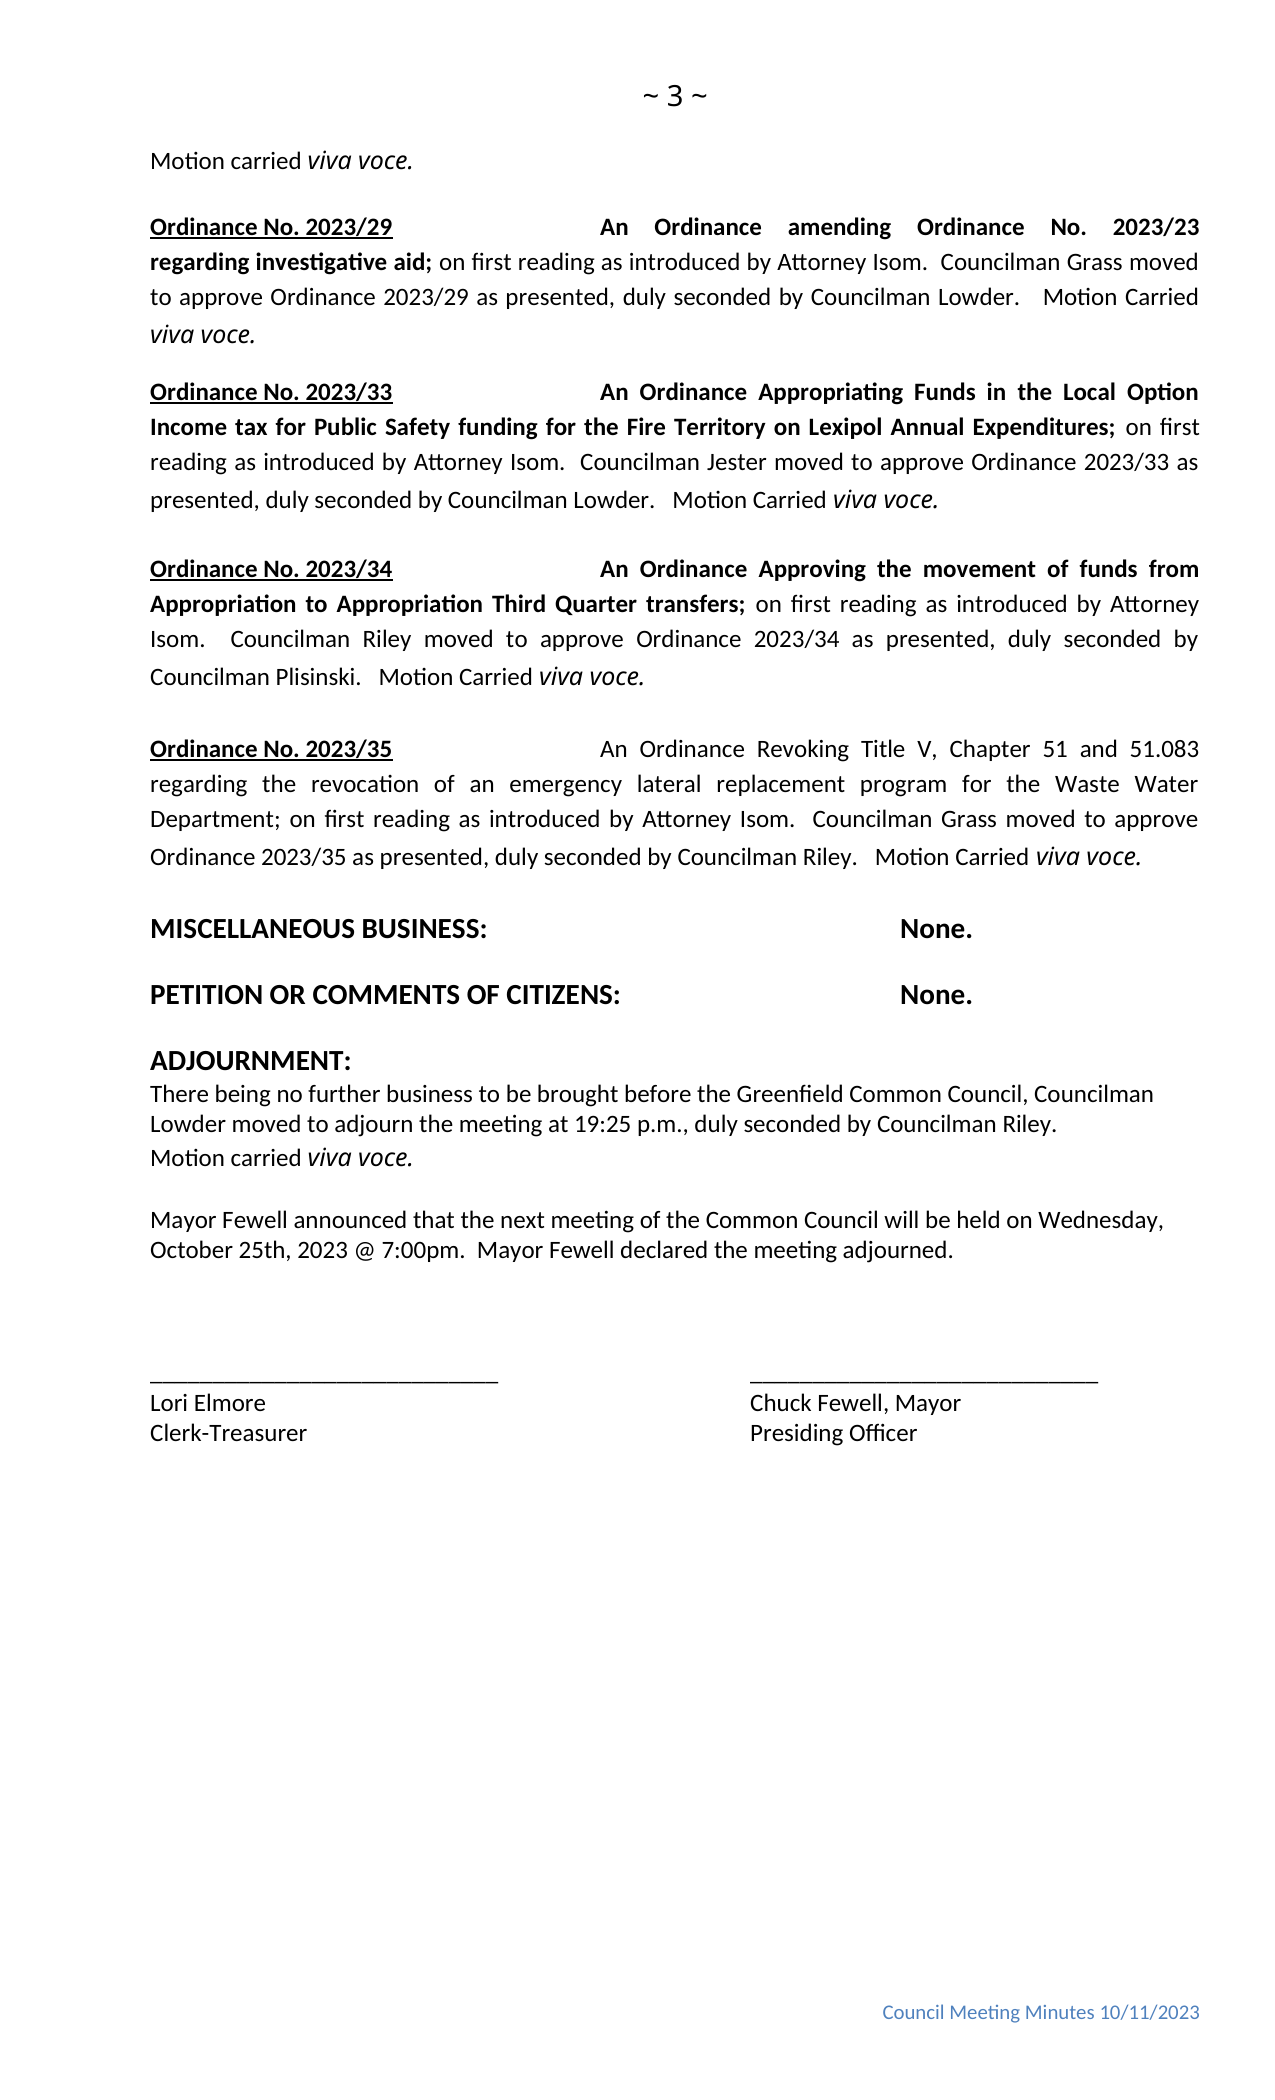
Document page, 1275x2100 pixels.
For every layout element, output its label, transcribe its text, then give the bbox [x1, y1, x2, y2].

text Lori Elmore Chuck Fewell, Mayor [150, 1387, 1200, 1417]
text Ordinance No. 2023/35 An Ordinance Revoking Title V, Chapter 51 and 51.083 regarding the revocation of an emergency lateral replacement program for the Waste Water Department; on first reading as introduced by Attorney Isom. Councilman Grass moved to approve Ordinance 2023/35 as presented, duly seconded by Councilman Riley. Motion Carried viva voce. [150, 733, 1200, 873]
text Clerk-Treasurer Presiding Officer [150, 1417, 1200, 1448]
text Ordinance No. 2023/29 An Ordinance amending Ordinance No. 2023/23 regarding investigative aid; on first reading as introduced by Attorney Isom. Councilman Grass moved to approve Ordinance 2023/29 as presented, duly seconded by Councilman Lowder. Motion Carried viva voce. [150, 211, 1200, 351]
text Motion carried viva voce. [150, 1139, 1200, 1173]
text Ordinance No. 2023/33 An Ordinance Appropriating Funds in the Local Option Income tax for Public Safety funding for the Fire Territory on Lexipol Annual Expenditures; on first reading as introduced by Attorney Isom. Councilman Jester moved to approve Ordinance 2023/33 as presented, duly seconded by Councilman Lowder. Motion Carried viva voce. [150, 376, 1200, 516]
text MISCELLANEOUS BUSINESS: None. [150, 910, 1200, 946]
text There being no further business to be brought before the Greenfield Common Council, Councilman Lowder moved to adjourn the meeting at 19:25 p.m., duly seconded by Councilman Riley. [150, 1078, 1200, 1139]
text ADJOURNMENT: [150, 1042, 1200, 1078]
text Ordinance No. 2023/34 An Ordinance Approving the movement of funds from Appropriation to Appropriation Third Quarter transfers; on first reading as introduced by Attorney Isom. Councilman Riley moved to approve Ordinance 2023/34 as presented, duly seconded by Councilman Plisinski. Motion Carried viva voce. [150, 553, 1200, 693]
text ____________________________ ____________________________ [150, 1356, 1200, 1387]
text PETITION OR COMMENTS OF CITIZENS: None. [150, 976, 1200, 1012]
text Mayor Fewell announced that the next meeting of the Common Council will be held on Wednesday, October 25th, 2023 @ 7:00pm. Mayor Fewell declared the meeting adjourned. [150, 1204, 1200, 1265]
text Motion carried viva voce. [150, 143, 1200, 177]
